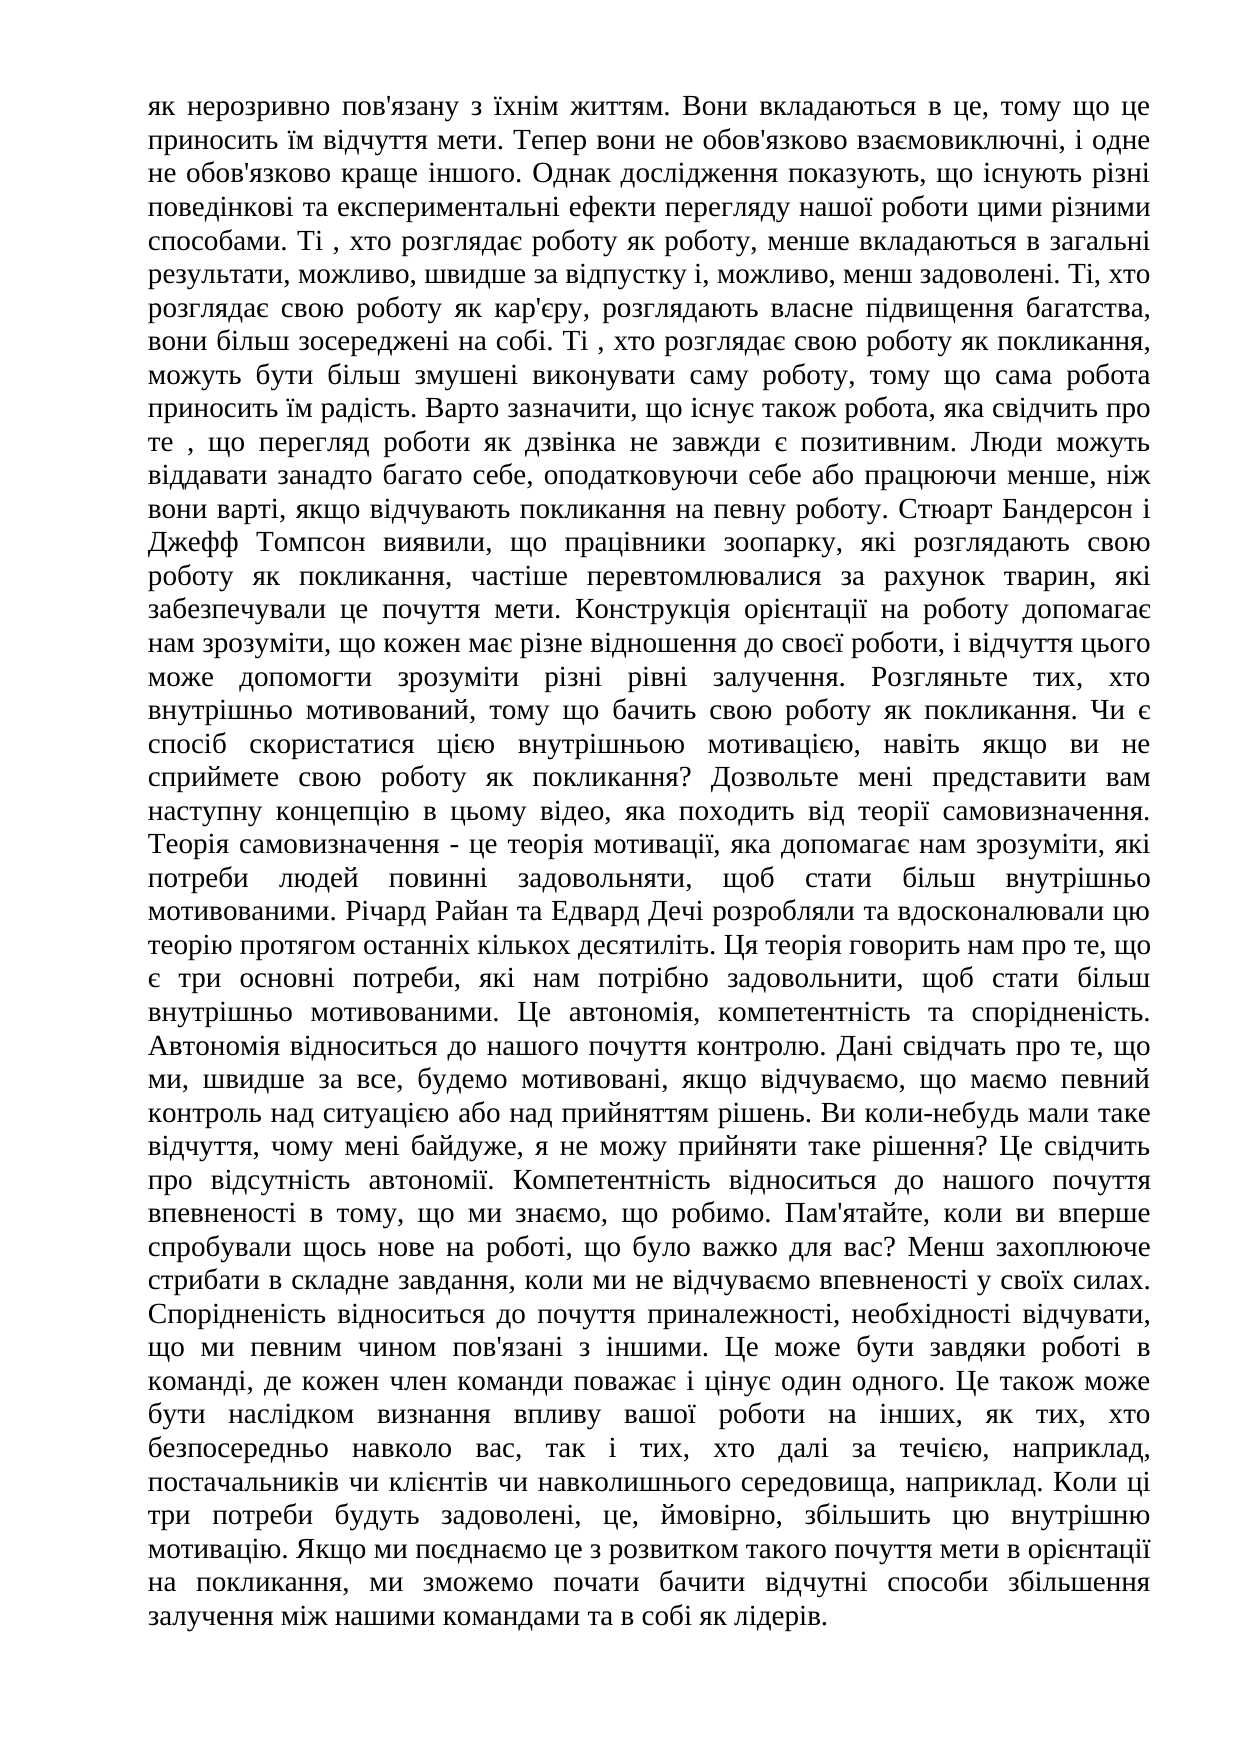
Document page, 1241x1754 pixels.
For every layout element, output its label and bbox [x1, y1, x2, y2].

text [148, 88, 1152, 1631]
